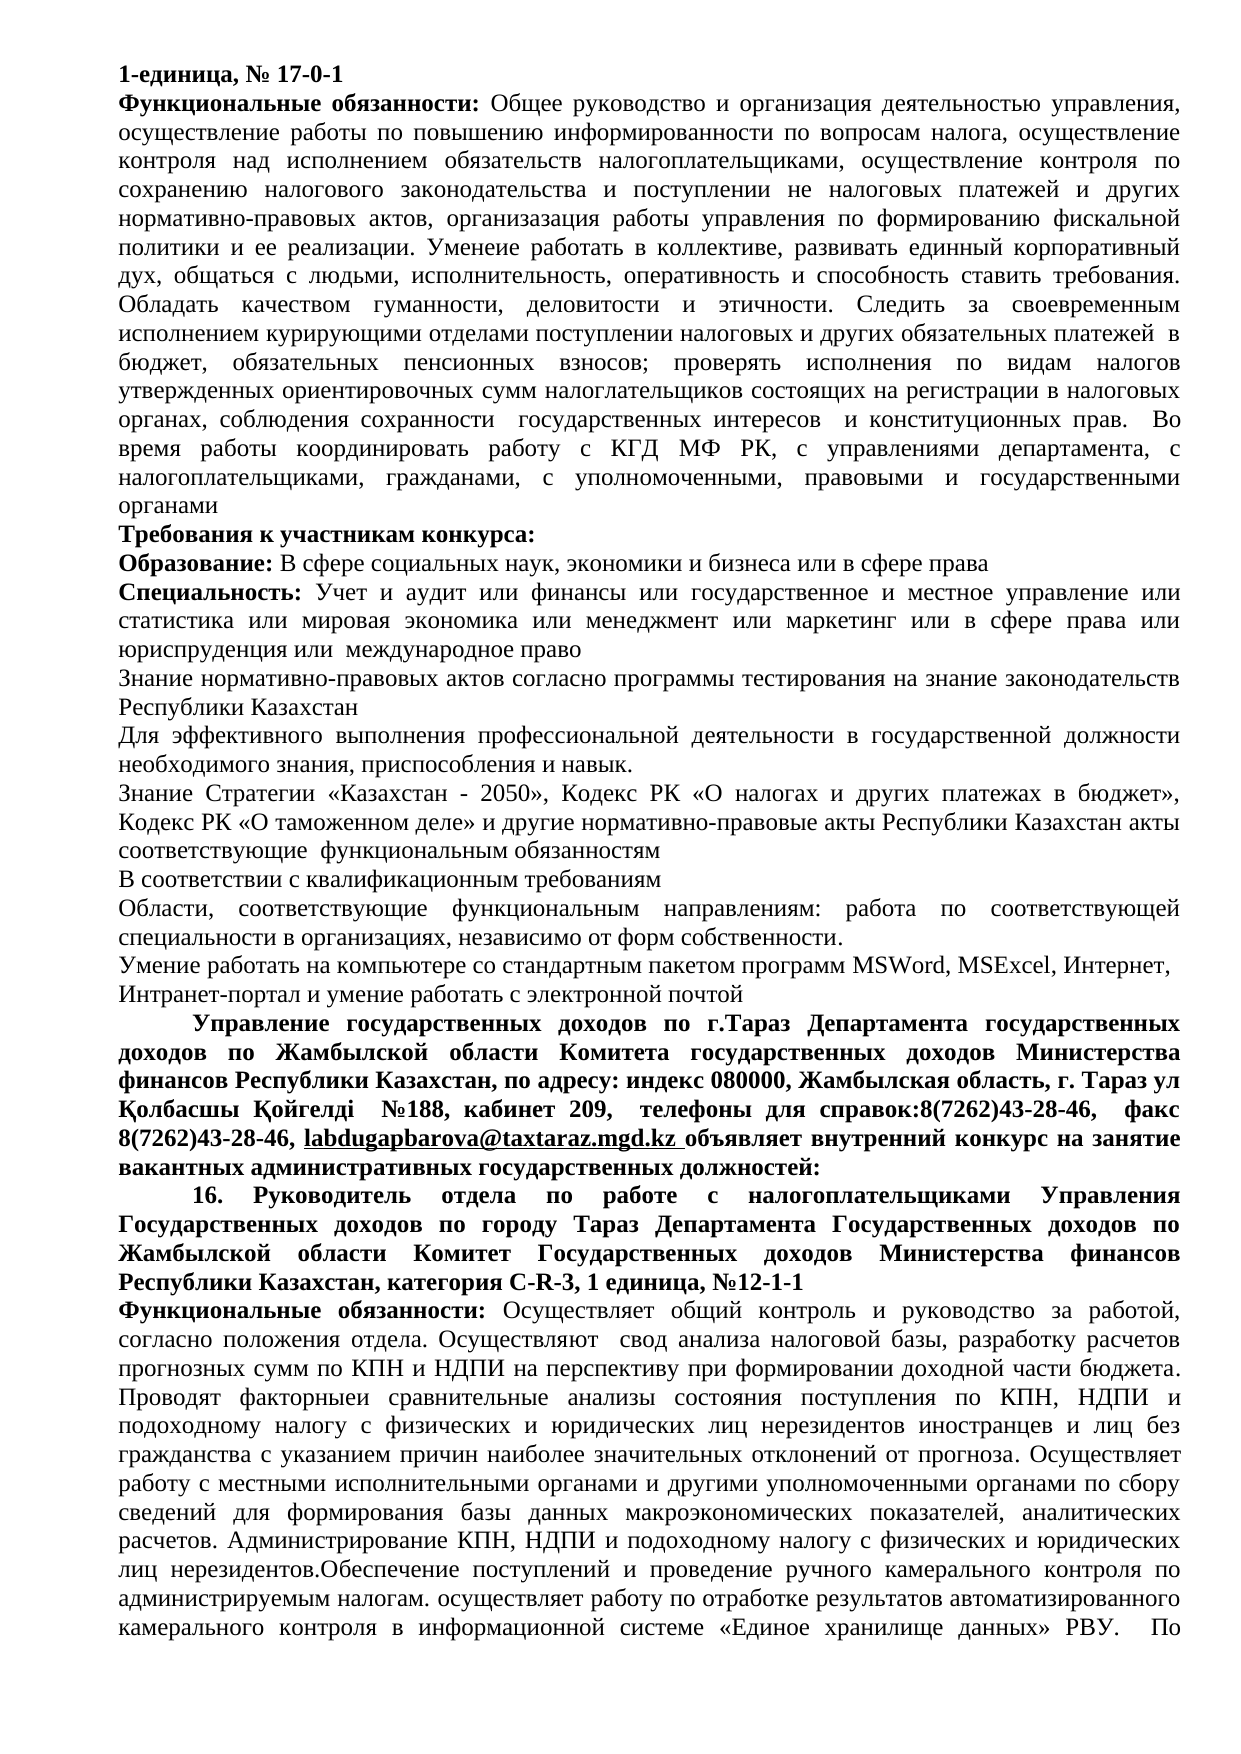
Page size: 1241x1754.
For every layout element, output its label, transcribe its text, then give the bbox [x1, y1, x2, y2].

text Умение работать на компьютере со стандартным пакетом программ MSWord, MSExcel, Интернет, Интранет-портал и умение работать с электронной почтой [118, 950, 1171, 1008]
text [118, 1295, 1181, 1640]
text Специальность: Учет и аудит или финансы или государственное и местное управление или статистика или мировая экономика или менеджмент или маркетинг или в сфере права или юриспруденция или международное право [118, 577, 1181, 663]
text Управление государственных доходов по г.Тараз Департамента государственных доходов по Жамбылской области Комитета государственных доходов Министерства финансов Республики Казахстан, по адресу: индекс 080000, Жамбылская область, г. Тараз ул Қолбасшы Қойгелді №188, кабинет 209, телефоны для справок:8(7262)43-28-46, факс 8(7262)43-28-46, labdugapbarova@taxtaraz.mgd.kz объявляет внутренний конкурс на занятие вакантных административных государственных должностей: [118, 1008, 1181, 1180]
text Требования к участникам конкурса: [118, 519, 1181, 548]
text Знание нормативно-правовых актов согласно программы тестирования на знание законодательств Республики Казахстан [118, 663, 1181, 720]
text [118, 59, 1181, 88]
text Области, соответствующие функциональным направлениям: работа по соответствующей специальности в организациях, независимо от форм собственности. [118, 893, 1181, 950]
text В соответствии с квалификационным требованиям [118, 864, 1181, 893]
text Для эффективного выполнения профессиональной деятельности в государственной должности необходимого знания, приспособления и навык. [118, 720, 1181, 778]
text Функциональные обязанности: Общее руководство и организация деятельностью управления, осуществление работы по повышению информированности по вопросам налога, осуществление контроля над исполнением обязательств налогоплательщиками, осуществление контроля по сохранению налогового законодательства и поступлении не налоговых платежей и других нормативно-правовых актов, организазация работы управления по формированию фискальной политики и ее реализации. Уменеие работать в коллективе, развивать единный корпоративный дух, общаться с людьми, исполнительность, оперативность и способность ставить требования. Обладать качеством гуманности, деловитости и этичности. Следить за своевременным исполнением курирующими отделами поступлении налоговых и других обязательных платежей в бюджет, обязательных пенсионных взносов; проверять исполнения по видам налогов утвержденных ориентировочных сумм налоглательщиков состоящих на регистрации в налоговых органах, соблюдения сохранности государственных интересов и конституционных прав. Во время работы координировать работу с КГД МФ РК, с управлениями департамента, с налогоплательщиками, гражданами, с уполномоченными, правовыми и государственными органами [118, 88, 1181, 519]
text 16. Руководитель отдела по работе с налогоплательщиками Управления Государственных доходов по городу Тараз Департамента Государственных доходов по Жамбылской области Комитет Государственных доходов Министерства финансов Республики Казахстан, категория С-R-3, 1 единица, №12-1-1 [118, 1180, 1181, 1295]
text Знание Стратегии «Казахстан - 2050», Кодекс РК «О налогах и других платежах в бюджет», Кодекс РК «О таможенном деле» и другие нормативно-правовые акты Республики Казахстан акты соответствующие функциональным обязанностям [118, 778, 1181, 864]
text Образование: В сфере социальных наук, экономики и бизнеса или в сфере права [118, 548, 1181, 577]
